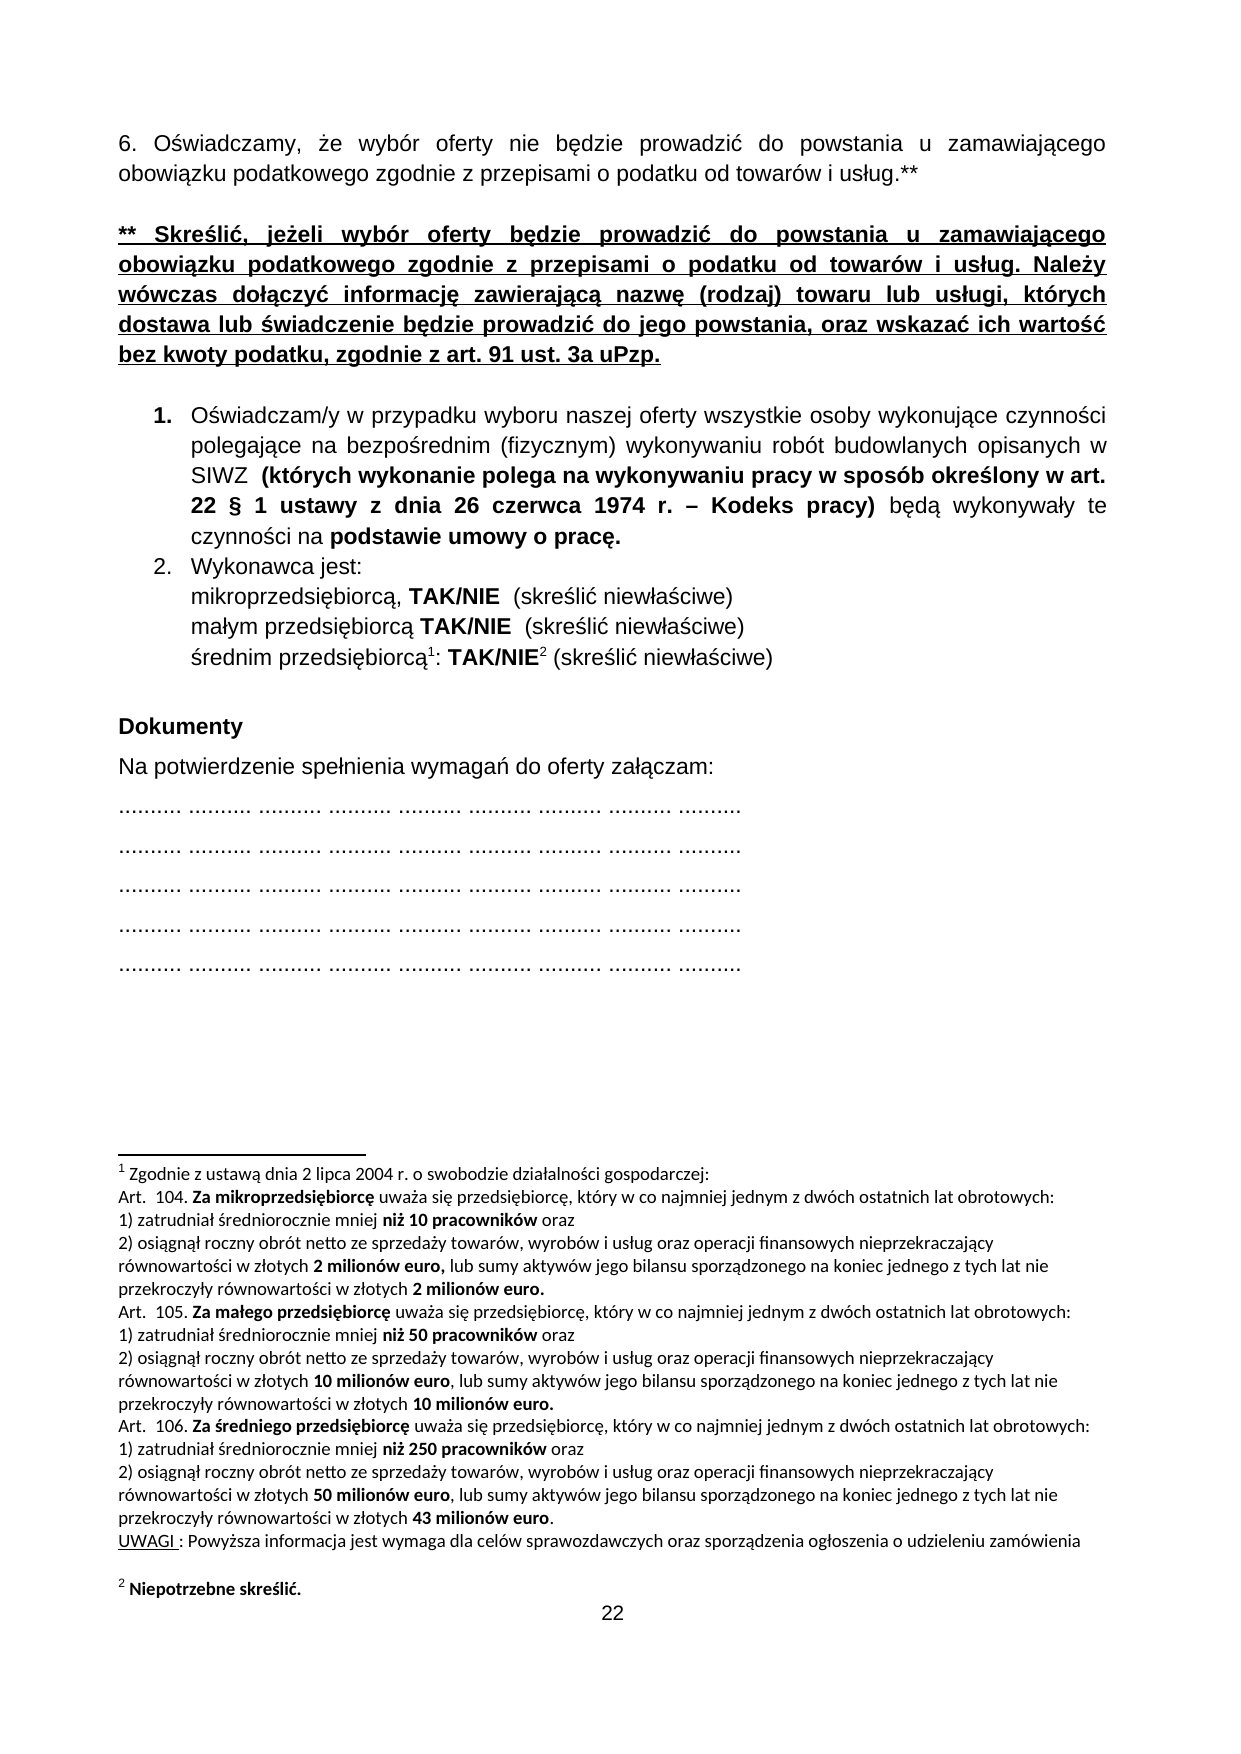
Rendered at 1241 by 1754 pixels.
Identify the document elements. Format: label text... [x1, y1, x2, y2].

text ** Skreślić, jeżeli wybór oferty będzie prowadzić do powstania u zamawiającego obowiązku podatkowego zgodnie z przepisami o podatku od towarów i usług. Należy wówczas dołączyć informację zawierającą nazwę (rodzaj) towaru lub usługi, których dostawa lub świadczenie będzie prowadzić do jego powstania, oraz wskazać ich wartość bez kwoty podatku, zgodnie z art. 91 ust. 3a uPzp. [118, 335, 1107, 368]
list Wykonawca jest: [153, 553, 1107, 579]
text małym przedsiębiorcą TAK/NIE (skreślić niewłaściwe) [191, 613, 1107, 640]
text .......... .......... .......... .......... .......... .......... .......... .......... .......... [118, 950, 1107, 976]
text .......... .......... .......... .......... .......... .......... .......... .......... .......... [118, 871, 1107, 897]
text .......... .......... .......... .......... .......... .......... .......... .......... .......... [118, 911, 1107, 937]
text mikroprzedsiębiorcą, TAK/NIE (skreślić niewłaściwe) [191, 583, 1107, 609]
text .......... .......... .......... .......... .......... .......... .......... .......... .......... [118, 792, 1107, 818]
text średnim przedsiębiorcą: TAK/NIE (skreślić niewłaściwe) [191, 643, 1107, 670]
text Dokumenty [118, 713, 1107, 739]
text ** Skreślić, jeżeli wybór oferty będzie prowadzić do powstania u zamawiającego obowiązku podatkowego zgodnie z przepisami o podatku od towarów i usług. Należy wówczas dołączyć informację zawierającą nazwę (rodzaj) towaru lub usługi, których dostawa lub świadczenie będzie prowadzić do jego powstania, oraz wskazać ich wartość bez kwoty podatku, zgodnie z art. 91 ust. 3a uPzp. [118, 221, 1107, 274]
text 6. Oświadczamy, że wybór oferty nie będzie prowadzić do powstania u zamawiającego obowiązku podatkowego zgodnie z przepisami o podatku od towarów i usług.** [118, 130, 1107, 187]
text Na potwierdzenie spełnienia wymagań do oferty załączam: [118, 753, 1107, 779]
text ** Skreślić, jeżeli wybór oferty będzie prowadzić do powstania u zamawiającego obowiązku podatkowego zgodnie z przepisami o podatku od towarów i usług. Należy wówczas dołączyć informację zawierającą nazwę (rodzaj) towaru lub usługi, których dostawa lub świadczenie będzie prowadzić do jego powstania, oraz wskazać ich wartość bez kwoty podatku, zgodnie z art. 91 ust. 3a uPzp. [118, 275, 1107, 304]
list Oświadczam/y w przypadku wyboru naszej oferty wszystkie osoby wykonujące czynności polegające na bezpośrednim (fizycznym) wykonywaniu robót budowlanych opisanych w SIWZ (których wykonanie polega na wykonywaniu pracy w sposób określony w art. 22 § 1 ustawy z dnia 26 czerwca 1974 r. – Kodeks pracy) będą wykonywały te czynności na podstawie umowy o pracę. [153, 402, 1107, 549]
text ** Skreślić, jeżeli wybór oferty będzie prowadzić do powstania u zamawiającego obowiązku podatkowego zgodnie z przepisami o podatku od towarów i usług. Należy wówczas dołączyć informację zawierającą nazwę (rodzaj) towaru lub usługi, których dostawa lub świadczenie będzie prowadzić do jego powstania, oraz wskazać ich wartość bez kwoty podatku, zgodnie z art. 91 ust. 3a uPzp. [118, 305, 1107, 334]
text .......... .......... .......... .......... .......... .......... .......... .......... .......... [118, 832, 1107, 858]
